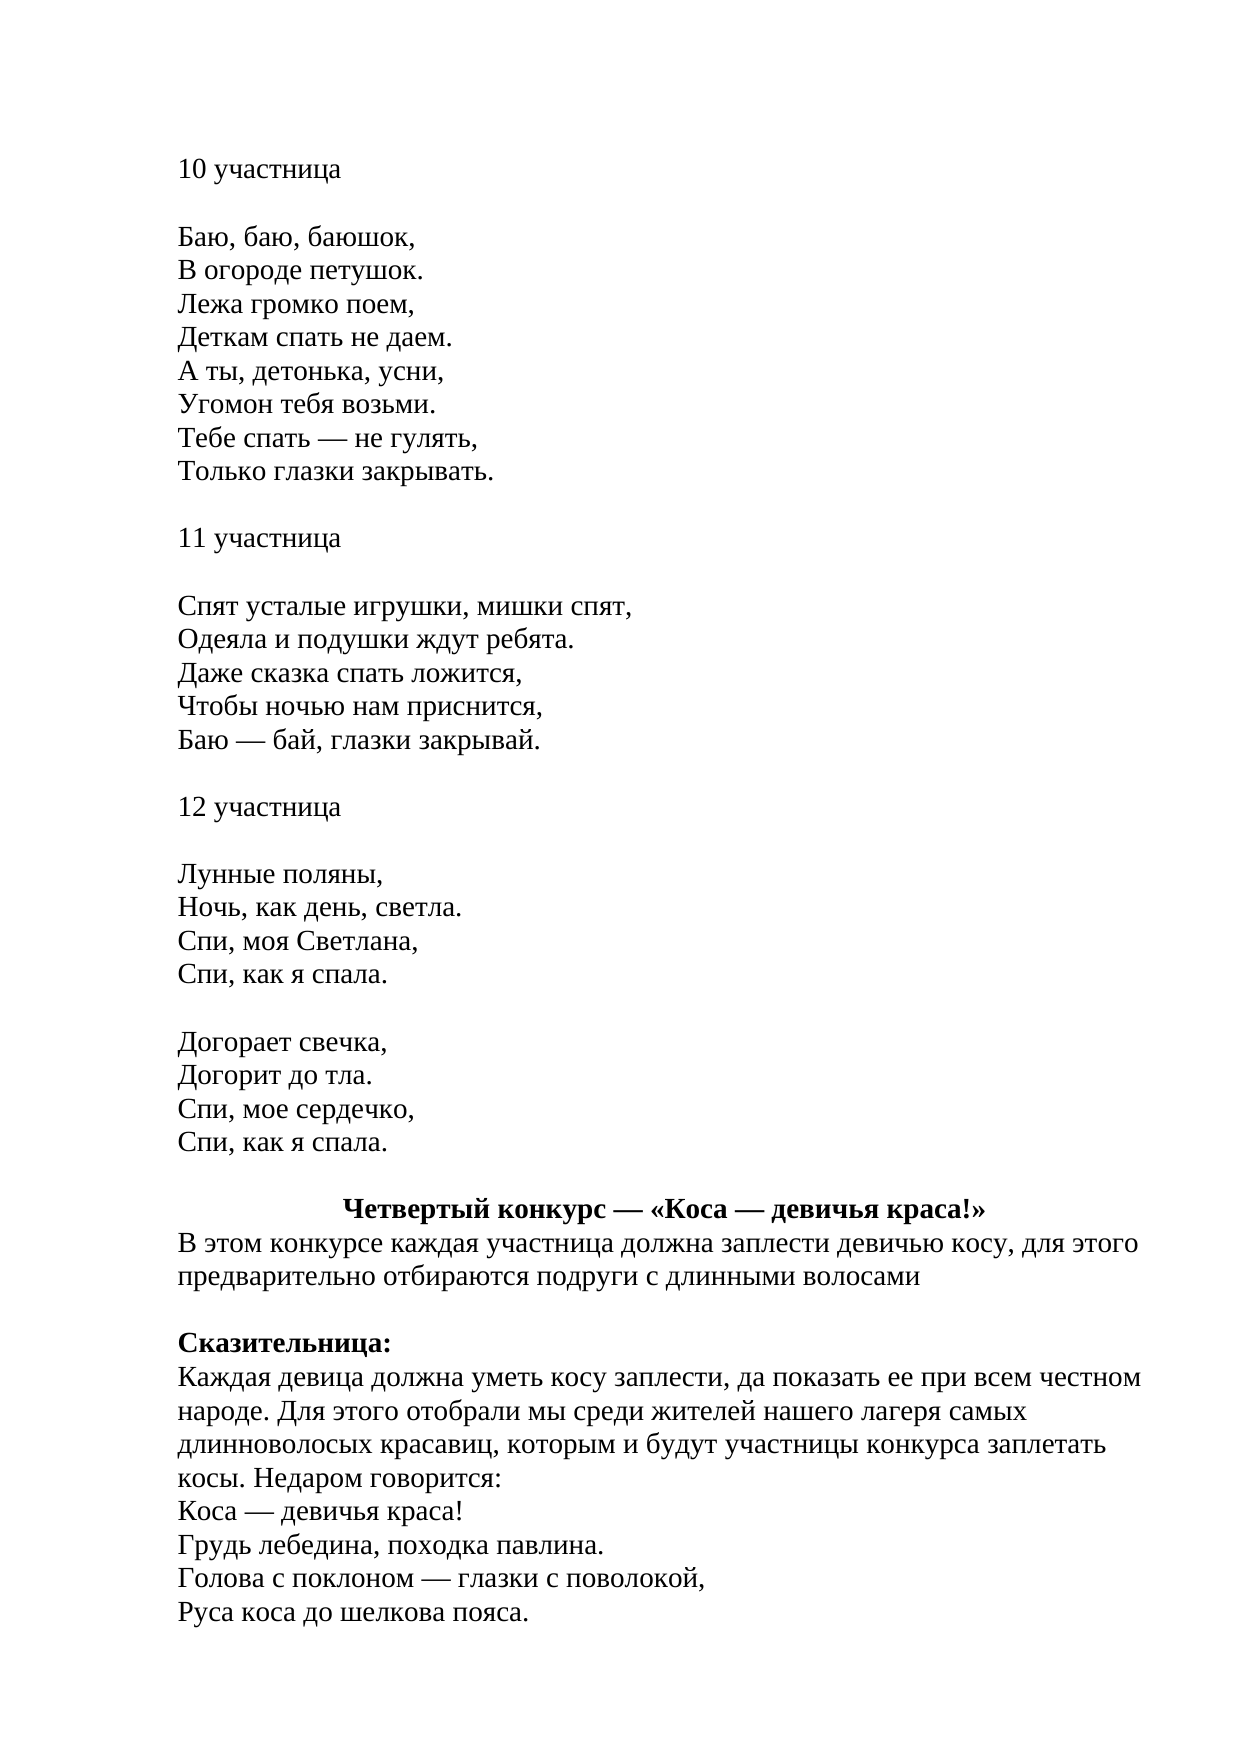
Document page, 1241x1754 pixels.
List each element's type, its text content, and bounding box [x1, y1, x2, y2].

text Только глазки закрывать. [177, 453, 1152, 487]
text В этом конкурсе каждая участница должна заплести девичью косу, для этого предварительно отбираются подруги с длинными волосами [177, 1225, 1152, 1292]
text Даже сказка спать ложится, [177, 655, 1152, 688]
text Лежа громко поем, [177, 286, 1152, 319]
text Ночь, как день, светла. [177, 889, 1152, 923]
text Спят усталые игрушки, мишки спят, [177, 588, 1152, 621]
text Угомон тебя возьми. [177, 386, 1152, 420]
text 11 участница [177, 521, 1152, 554]
text Руса коса до шелкова пояса. [177, 1594, 1152, 1627]
text 12 участница [177, 789, 1152, 822]
text Грудь лебедина, походка павлина. [177, 1527, 1152, 1560]
text Каждая девица должна уметь косу заплести, да показать ее при всем честном народе. Для этого отобрали мы среди жителей нашего лагеря самых длинноволосых красавиц, которым и будут участницы конкурса заплетать косы. Недаром говорится: [177, 1359, 1152, 1493]
text Лунные поляны, [177, 856, 1152, 889]
text В огороде петушок. [177, 252, 1152, 286]
text Догорит до тла. [177, 1057, 1152, 1091]
text Деткам спать не даем. [177, 319, 1152, 353]
text Баю — бай, глазки закрывай. [177, 722, 1152, 755]
text Спи, как я спала. [177, 957, 1152, 990]
text Сказительница: [177, 1326, 1152, 1359]
text Коса — девичья краса! [177, 1493, 1152, 1527]
text Тебе спать — не гулять, [177, 420, 1152, 453]
text А ты, детонька, усни, [177, 353, 1152, 386]
text Спи, моя Светлана, [177, 923, 1152, 957]
text Баю, баю, баюшок, [177, 219, 1152, 252]
text Спи, как я спала. [177, 1124, 1152, 1158]
text Догорает свечка, [177, 1024, 1152, 1057]
text Голова с поклоном — глазки с поволокой, [177, 1560, 1152, 1594]
text Одеяла и подушки ждут ребята. [177, 621, 1152, 655]
text Спи, мое сердечко, [177, 1091, 1152, 1124]
text Четвертый конкурс — «Коса — девичья краса!» [177, 1191, 1152, 1225]
text Чтобы ночью нам приснится, [177, 688, 1152, 722]
text 10 участница [177, 152, 1152, 185]
